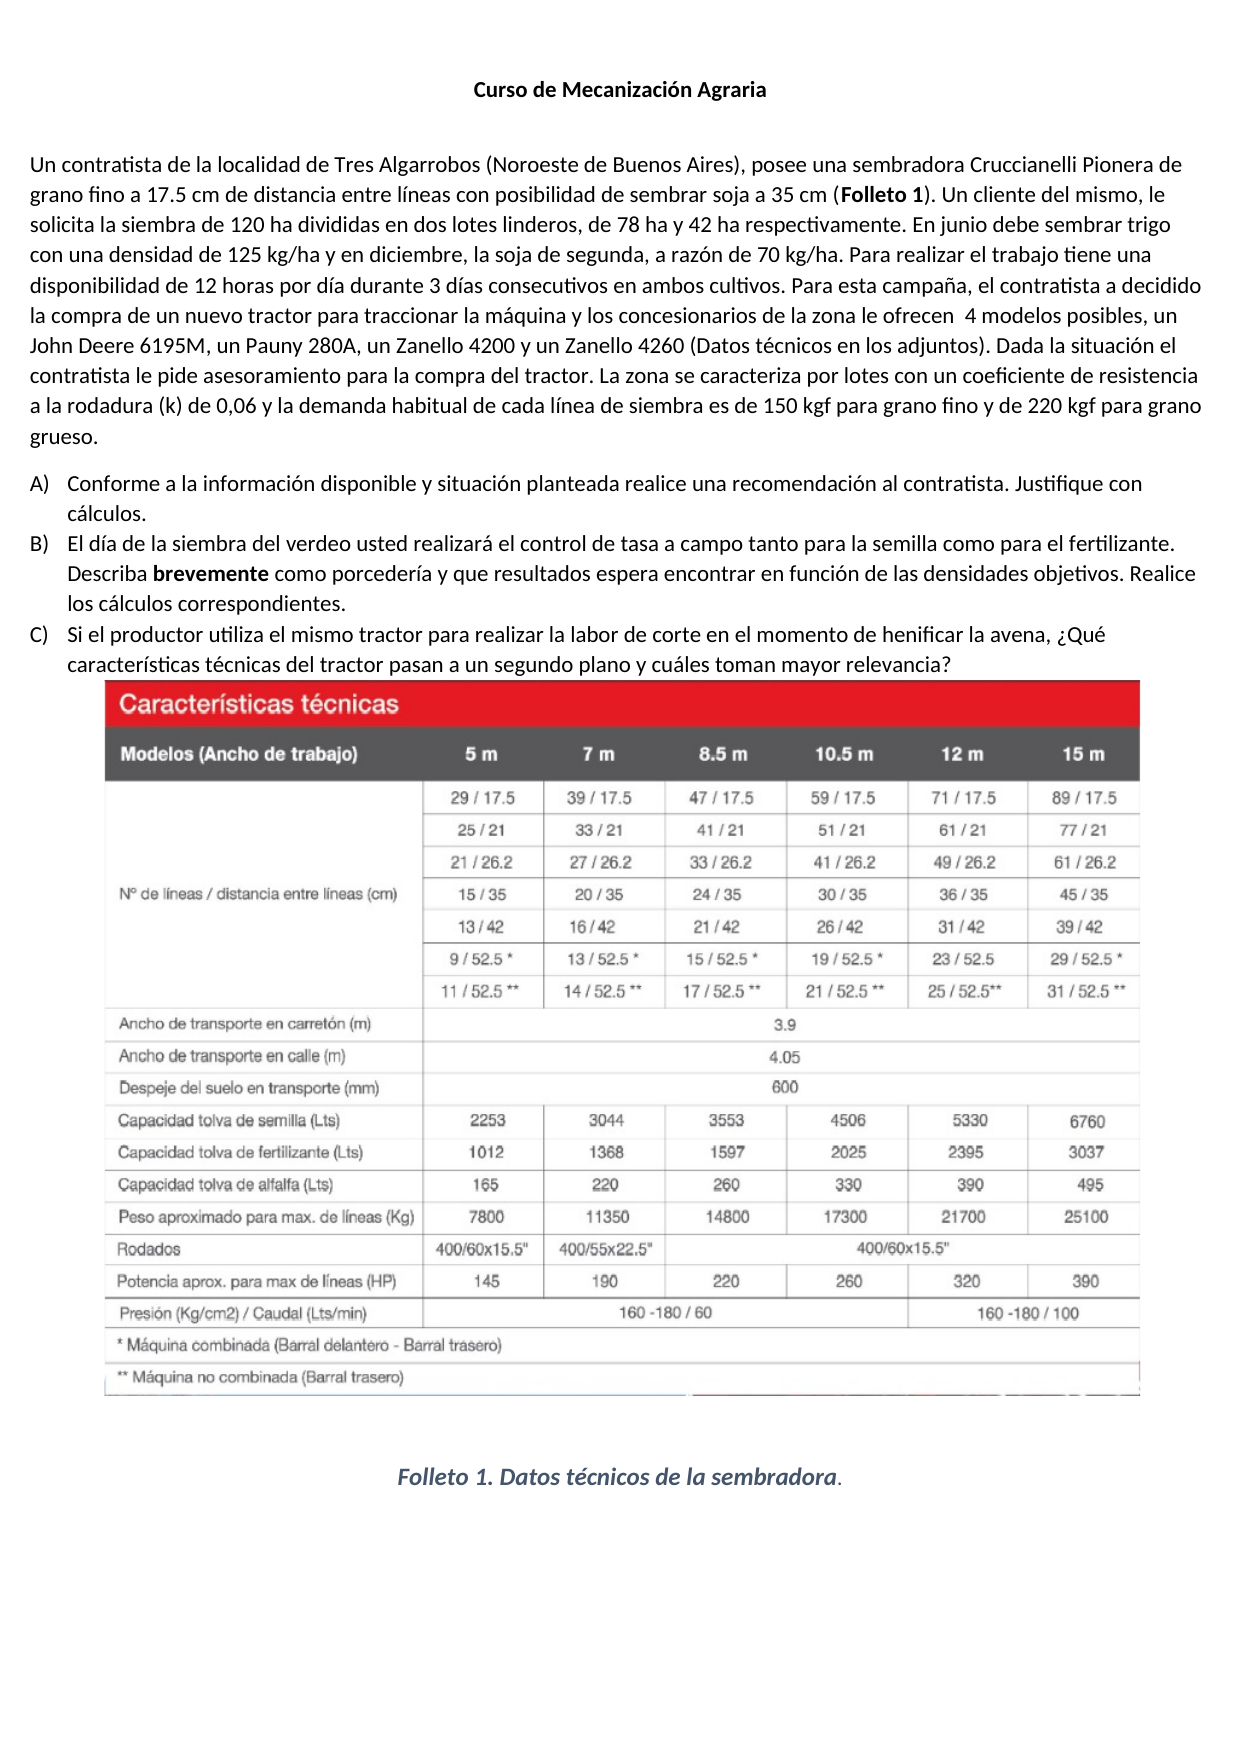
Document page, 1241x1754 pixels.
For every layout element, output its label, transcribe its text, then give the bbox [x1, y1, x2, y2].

text Un contratista de la localidad de Tres Algarrobos (Noroeste de Buenos Aires), posee una sembradora Cruccianelli Pionera de grano fino a 17.5 cm de distancia entre líneas con posibilidad de sembrar soja a 35 cm (Folleto 1). Un cliente del mismo, le solicita la siembra de 120 ha divididas en dos lotes linderos, de 78 ha y 42 ha respectivamente. En junio debe sembrar trigo con una densidad de 125 kg/ha y en diciembre, la soja de segunda, a razón de 70 kg/ha. Para realizar el trabajo tiene una disponibilidad de 12 horas por día durante 3 días consecutivos en ambos cultivos. Para esta campaña, el contratista a decidido la compra de un nuevo tractor para traccionar la máquina y los concesionarios de la zona le ofrecen 4 modelos posibles, un John Deere 6195M, un Pauny 280A, un Zanello 4200 y un Zanello 4260 (Datos técnicos en los adjuntos). Dada la situación el contratista le pide asesoramiento para la compra del tractor. La zona se caracteriza por lotes con un coeficiente de resistencia a la rodadura (k) de 0,06 y la demanda habitual de cada línea de siembra es de 150 kgf para grano fino y de 220 kgf para grano grueso. [29, 150, 1211, 450]
list El día de la siembra del verdeo usted realizará el control de tasa a campo tanto para la semilla como para el fertilizante. Describa brevemente como porcedería y que resultados espera encontrar en función de las densidades objetivos. Realice los cálculos correspondientes. [29, 529, 1211, 617]
picture [104, 680, 1141, 1396]
list Si el productor utiliza el mismo tractor para realizar la labor de corte en el momento de henificar la avena, ¿Qué características técnicas del tractor pasan a un segundo plano y cuáles toman mayor relevancia? [29, 620, 1211, 678]
text Folleto 1. Datos técnicos de la sembradora. [29, 1461, 1211, 1492]
text Curso de Mecanización Agraria [29, 75, 1211, 103]
list Conforme a la información disponible y situación planteada realice una recomendación al contratista. Justifique con cálculos. [29, 469, 1211, 527]
